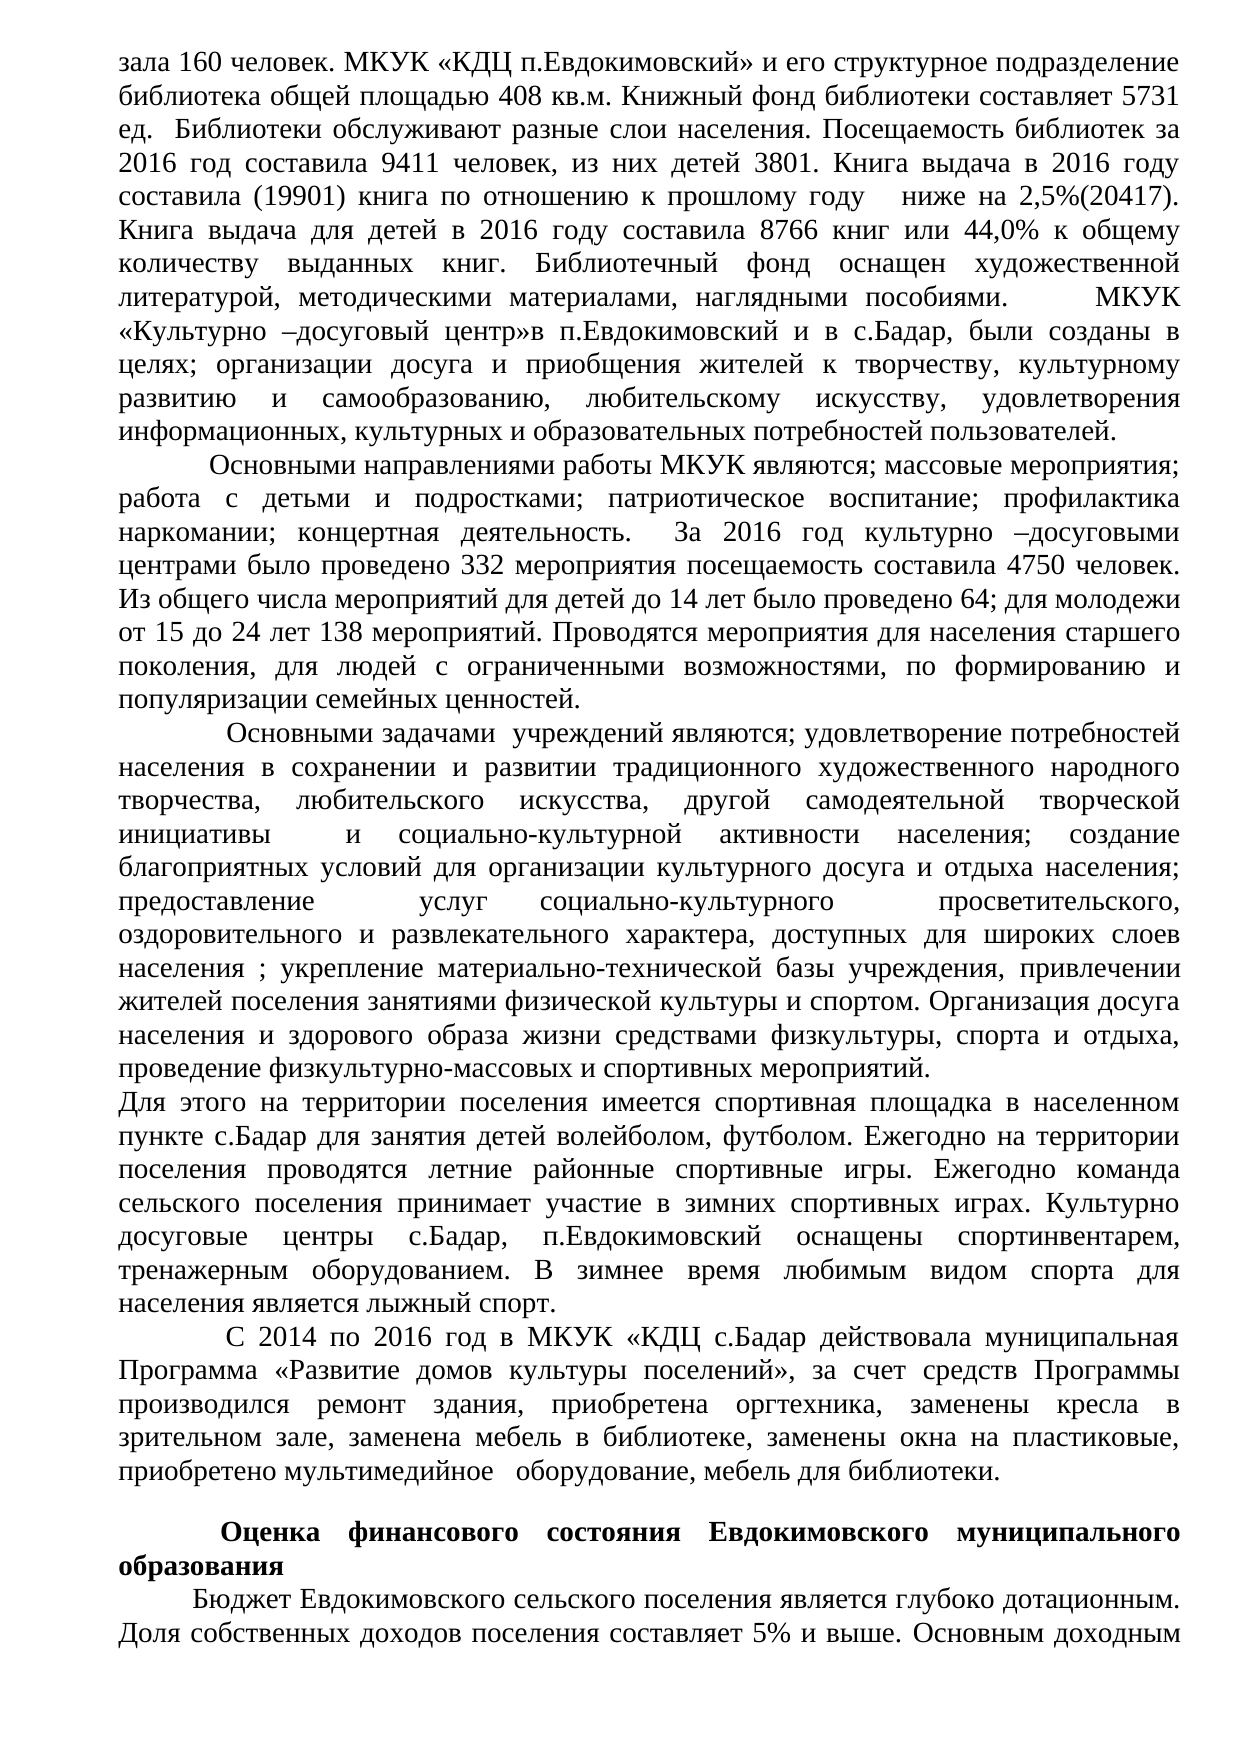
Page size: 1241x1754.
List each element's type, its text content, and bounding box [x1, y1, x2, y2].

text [118, 1582, 1181, 1649]
text Оценка финансового состояния Евдокимовского муниципального образования [118, 1514, 1181, 1582]
text Для этого на территории поселения имеется спортивная площадка в населенном пункте с.Бадар для занятия детей волейболом, футболом. Ежегодно на территории поселения проводятся летние районные спортивные игры. Ежегодно команда сельского поселения принимает участие в зимних спортивных играх. Культурно досуговые центры с.Бадар, п.Евдокимовский оснащены спортинвентарем, тренажерным оборудованием. В зимнее время любимым видом спорта для населения является лыжный спорт. [118, 1084, 1181, 1319]
text С 2014 по 2016 год в МКУК «КДЦ с.Бадар действовала муниципальная Программа «Развитие домов культуры поселений», за счет средств Программы производился ремонт здания, приобретена оргтехника, заменены кресла в зрительном зале, заменена мебель в библиотеке, заменены окна на пластиковые, приобретено мультимедийное оборудование, мебель для библиотеки. [118, 1319, 1181, 1487]
text Основными направлениями работы МКУК являются; массовые мероприятия; работа с детьми и подростками; патриотическое воспитание; профилактика наркомании; концертная деятельность. За 2016 год культурно –досуговыми центрами было проведено 332 мероприятия посещаемость составила 4750 человек. Из общего числа мероприятий для детей до 14 лет было проведено 64; для молодежи от 15 до 24 лет 138 мероприятий. Проводятся мероприятия для населения старшего поколения, для людей с ограниченными возможностями, по формированию и популяризации семейных ценностей. [118, 447, 1181, 715]
text Основными задачами учреждений являются; удовлетворение потребностей населения в сохранении и развитии традиционного художественного народного творчества, любительского искусства, другой самодеятельной творческой инициативы и социально-культурной активности населения; создание благоприятных условий для организации культурного досуга и отдыха населения; предоставление услуг социально-культурного просветительского, оздоровительного и развлекательного характера, доступных для широких слоев населения ; укрепление материально-технической базы учреждения, привлечении жителей поселения занятиями физической культуры и спортом. Организация досуга населения и здорового образа жизни средствами физкультуры, спорта и отдыха, проведение физкультурно-массовых и спортивных мероприятий. [118, 715, 1181, 1084]
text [118, 44, 1181, 447]
